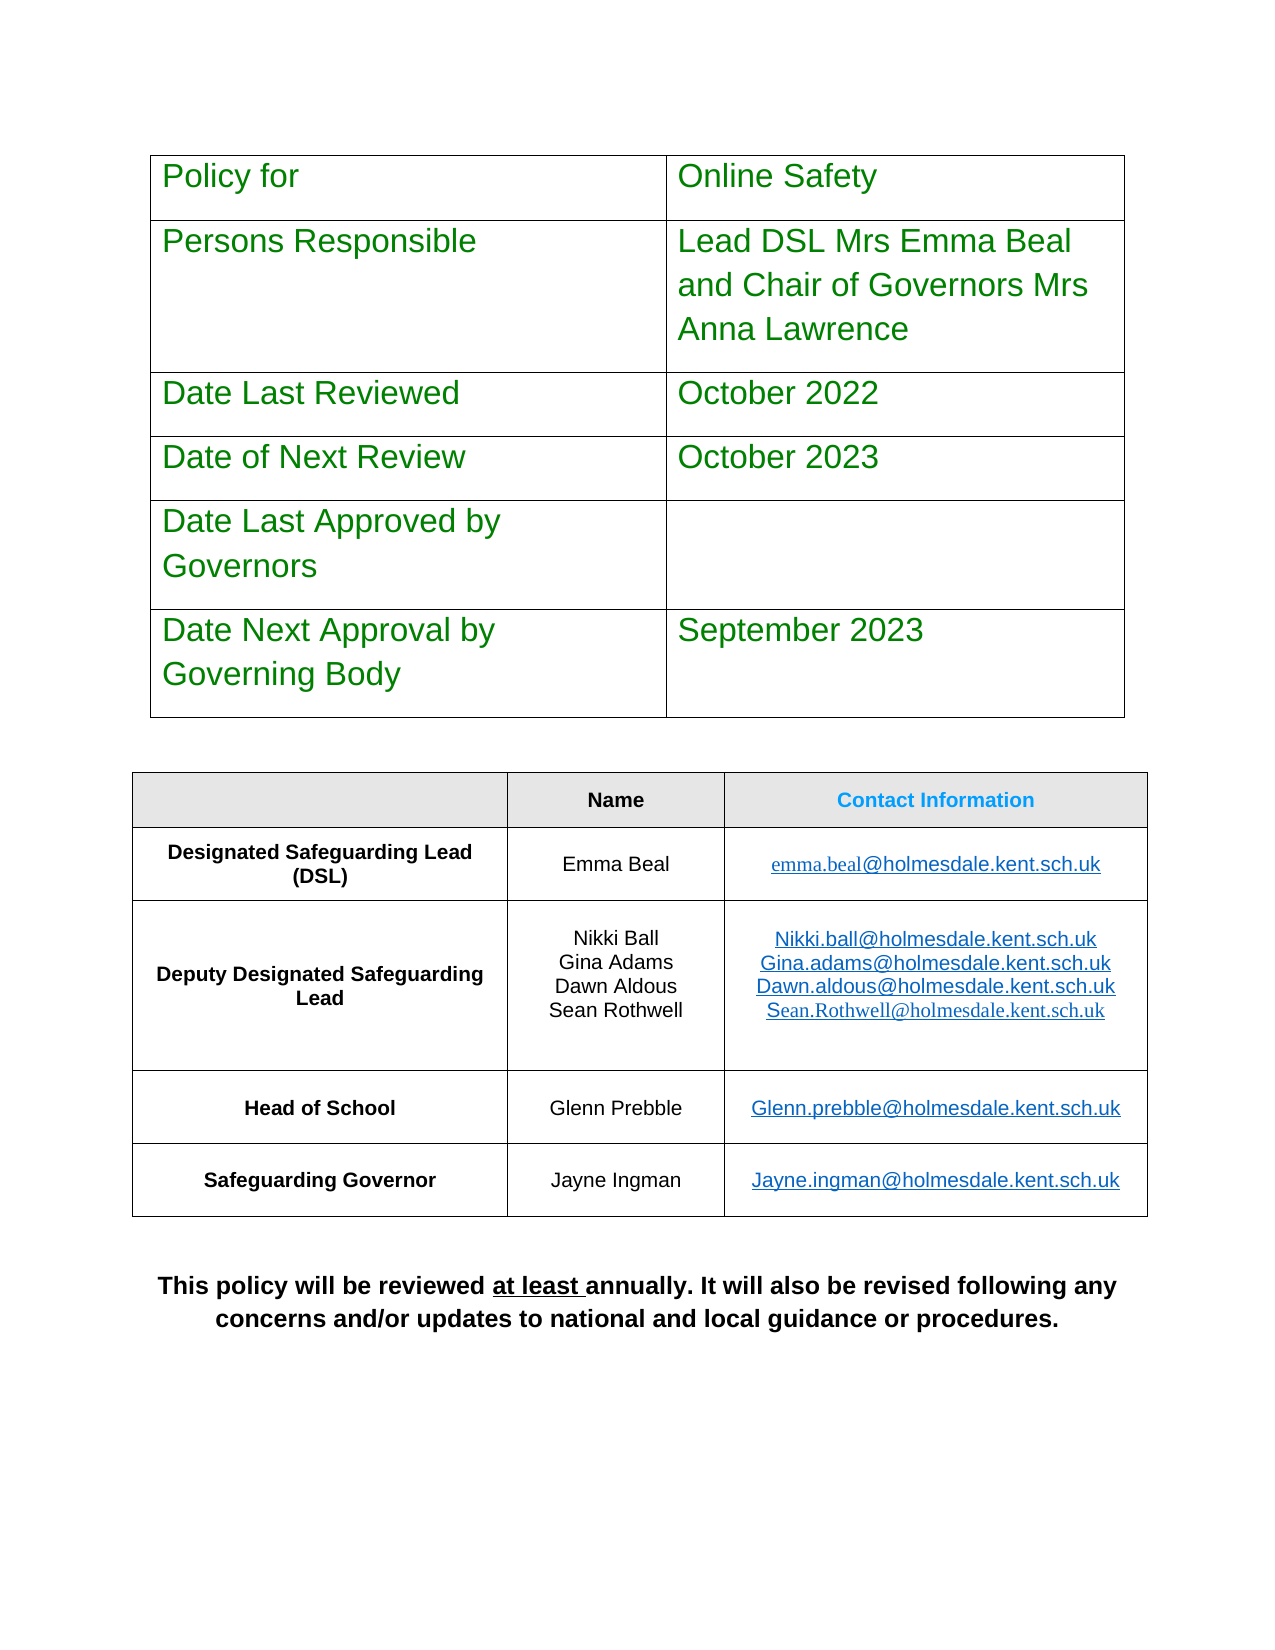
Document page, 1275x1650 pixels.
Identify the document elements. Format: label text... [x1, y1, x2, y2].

table_cell Persons Responsible [151, 221, 666, 372]
table_cell emma.beal@holmesdale.kent.sch.uk [725, 828, 1147, 900]
table_cell Nikki.ball@holmesdale.kent.sch.uk Gina.adams@holmesdale.kent.sch.uk Dawn.aldous@holmesdale.kent.sch.uk Sean.Rothwell@holmesdale.kent.sch.uk [725, 901, 1147, 1070]
table_cell [667, 501, 1124, 609]
table_cell Date of Next Review [151, 437, 666, 500]
table_cell Date Last Approved by Governors [151, 501, 666, 609]
table_cell Jayne.ingman@holmesdale.kent.sch.uk [725, 1144, 1147, 1216]
table_cell October 2022 [667, 373, 1124, 436]
table_cell October 2023 [667, 437, 1124, 500]
table_cell Emma Beal [508, 828, 724, 900]
table_cell Head of School [133, 1071, 507, 1143]
table_cell Glenn.prebble@holmesdale.kent.sch.uk [725, 1071, 1147, 1143]
table_header [133, 773, 507, 827]
table_cell Date Next Approval by Governing Body [151, 610, 666, 717]
table_header Policy for [151, 156, 666, 219]
table_cell Deputy Designated Safeguarding Lead [133, 901, 507, 1070]
table_cell Jayne Ingman [508, 1144, 724, 1216]
table_cell Lead DSL Mrs Emma Beal and Chair of Governors Mrs Anna Lawrence [667, 221, 1124, 372]
table_cell September 2023 [667, 610, 1124, 717]
table_cell Nikki Ball Gina Adams Dawn Aldous Sean Rothwell [508, 901, 724, 1070]
table_header Online Safety [667, 156, 1124, 219]
table_cell Designated Safeguarding Lead (DSL) [133, 828, 507, 900]
table_header Contact Information [725, 773, 1147, 827]
table_cell Date Last Reviewed [151, 373, 666, 436]
text This policy will be reviewed at least annually. It will also be revised following any concerns and/or updates to national and local guidance or procedures. [150, 1271, 1125, 1333]
table_cell Glenn Prebble [508, 1071, 724, 1143]
table_cell Safeguarding Governor [133, 1144, 507, 1216]
table_header Name [508, 773, 724, 827]
